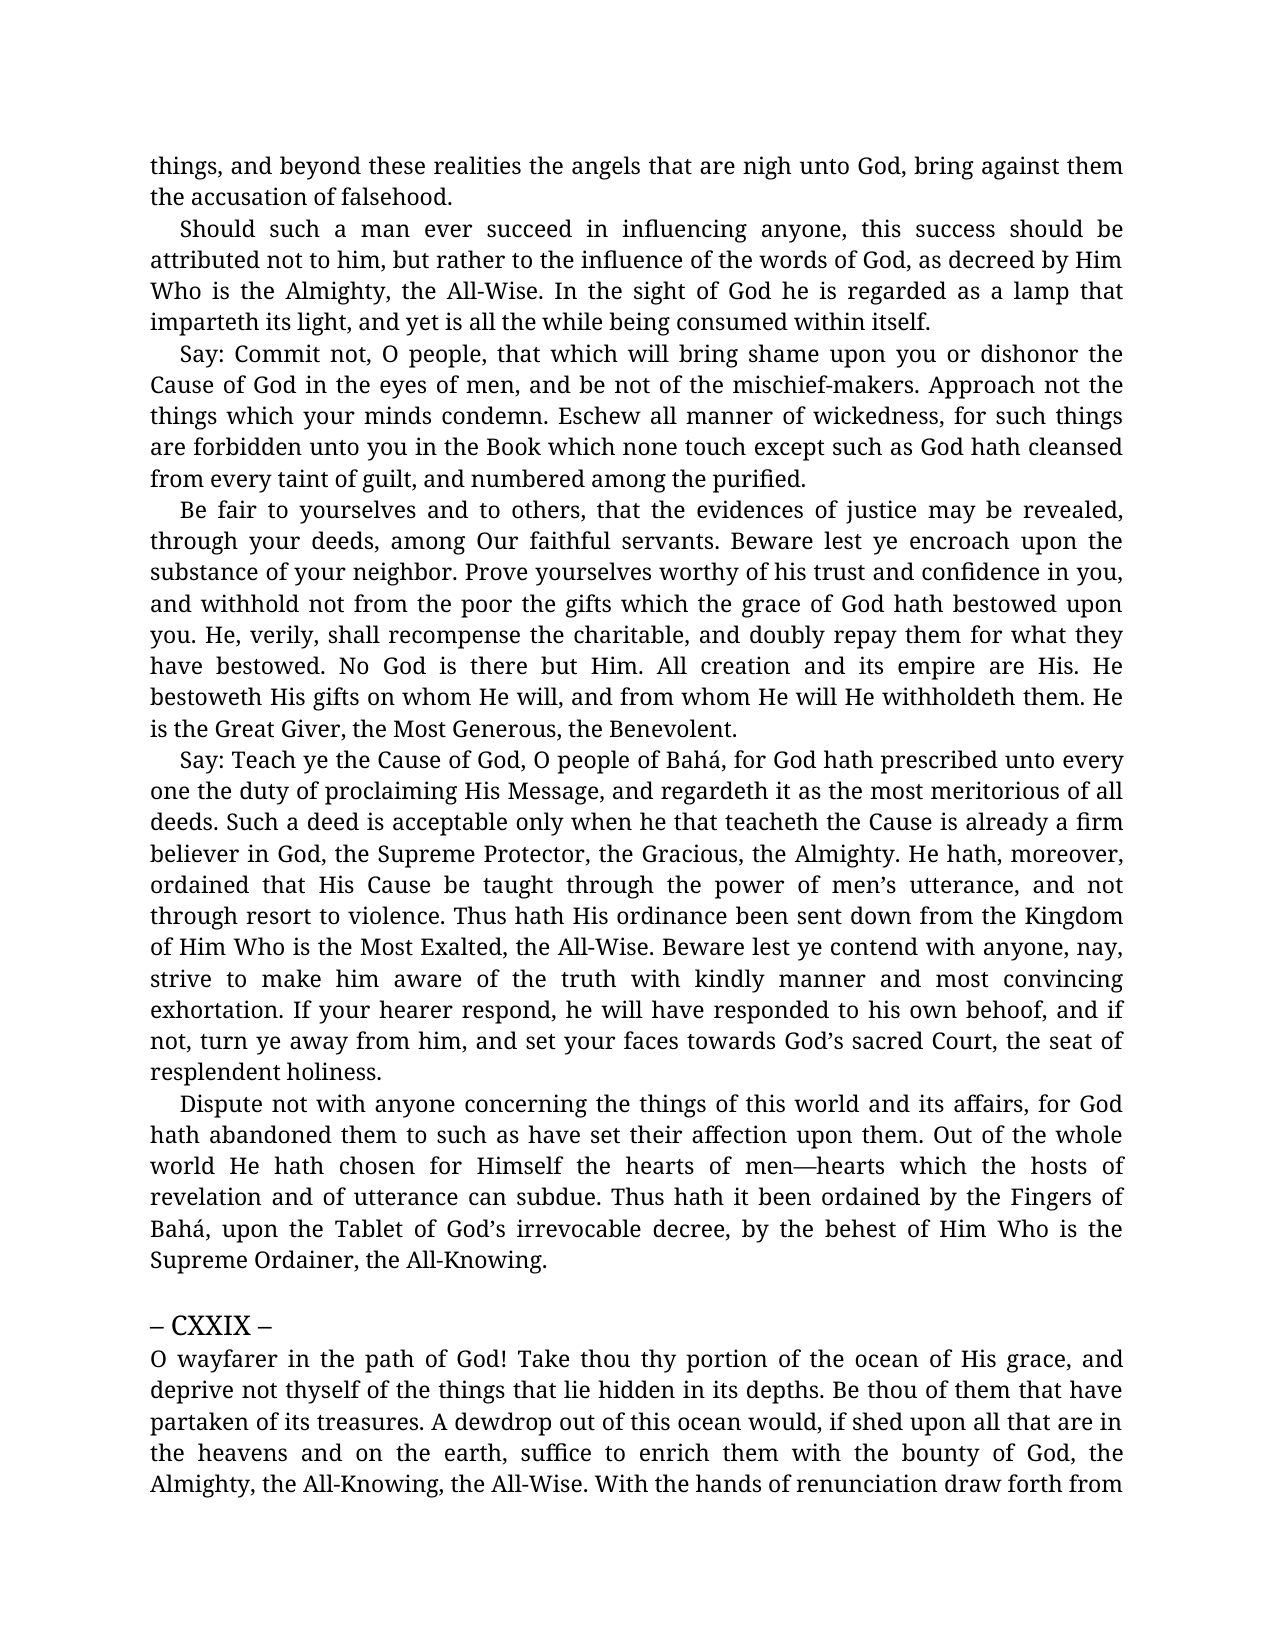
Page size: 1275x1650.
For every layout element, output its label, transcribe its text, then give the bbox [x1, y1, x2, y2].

text Dispute not with anyone concerning the things of this world and its affairs, for God hath abandoned them to such as have set their affection upon them. Out of the whole world He hath chosen for Himself the hearts of men—hearts which the hosts of revelation and of utterance can subdue. Thus hath it been ordained by the Fingers of Bahá, upon the Tablet of God’s irrevocable decree, by the behest of Him Who is the Supreme Ordainer, the All-Knowing. [150, 1087, 1125, 1275]
text Say: Commit not, O people, that which will bring shame upon you or dishonor the Cause of God in the eyes of men, and be not of the mischief-makers. Approach not the things which your minds condemn. Eschew all manner of wickedness, for such things are forbidden unto you in the Book which none touch except such as God hath cleansed from every taint of guilt, and numbered among the purified. [150, 337, 1125, 494]
text Be fair to yourselves and to others, that the evidences of justice may be revealed, through your deeds, among Our faithful servants. Beware lest ye encroach upon the substance of your neighbor. Prove yourselves worthy of his trust and confidence in you, and withhold not from the poor the gifts which the grace of God hath bestowed upon you. He, verily, shall recompense the charitable, and doubly repay them for what they have bestowed. No God is there but Him. All creation and its empire are His. He bestoweth His gifts on whom He will, and from whom He will He withholdeth them. He is the Great Giver, the Most Generous, the Benevolent. [150, 494, 1125, 744]
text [150, 150, 1125, 212]
text Say: Teach ye the Cause of God, O people of Bahá, for God hath prescribed unto every one the duty of proclaiming His Message, and regardeth it as the most meritorious of all deeds. Such a deed is acceptable only when he that teacheth the Cause is already a firm believer in God, the Supreme Protector, the Gracious, the Almighty. He hath, moreover, ordained that His Cause be taught through the power of men’s utterance, and not through resort to violence. Thus hath His ordinance been sent down from the Kingdom of Him Who is the Most Exalted, the All-Wise. Beware lest ye contend with anyone, nay, strive to make him aware of the truth with kindly manner and most convincing exhortation. If your hearer respond, he will have responded to his own behoof, and if not, turn ye away from him, and set your faces towards God’s sacred Court, the seat of resplendent holiness. [150, 744, 1125, 1087]
text Should such a man ever succeed in influencing anyone, this success should be attributed not to him, but rather to the influence of the words of God, as decreed by Him Who is the Almighty, the All-Wise. In the sight of God he is regarded as a lamp that imparteth its light, and yet is all the while being consumed within itself. [150, 212, 1125, 337]
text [150, 1343, 1125, 1499]
